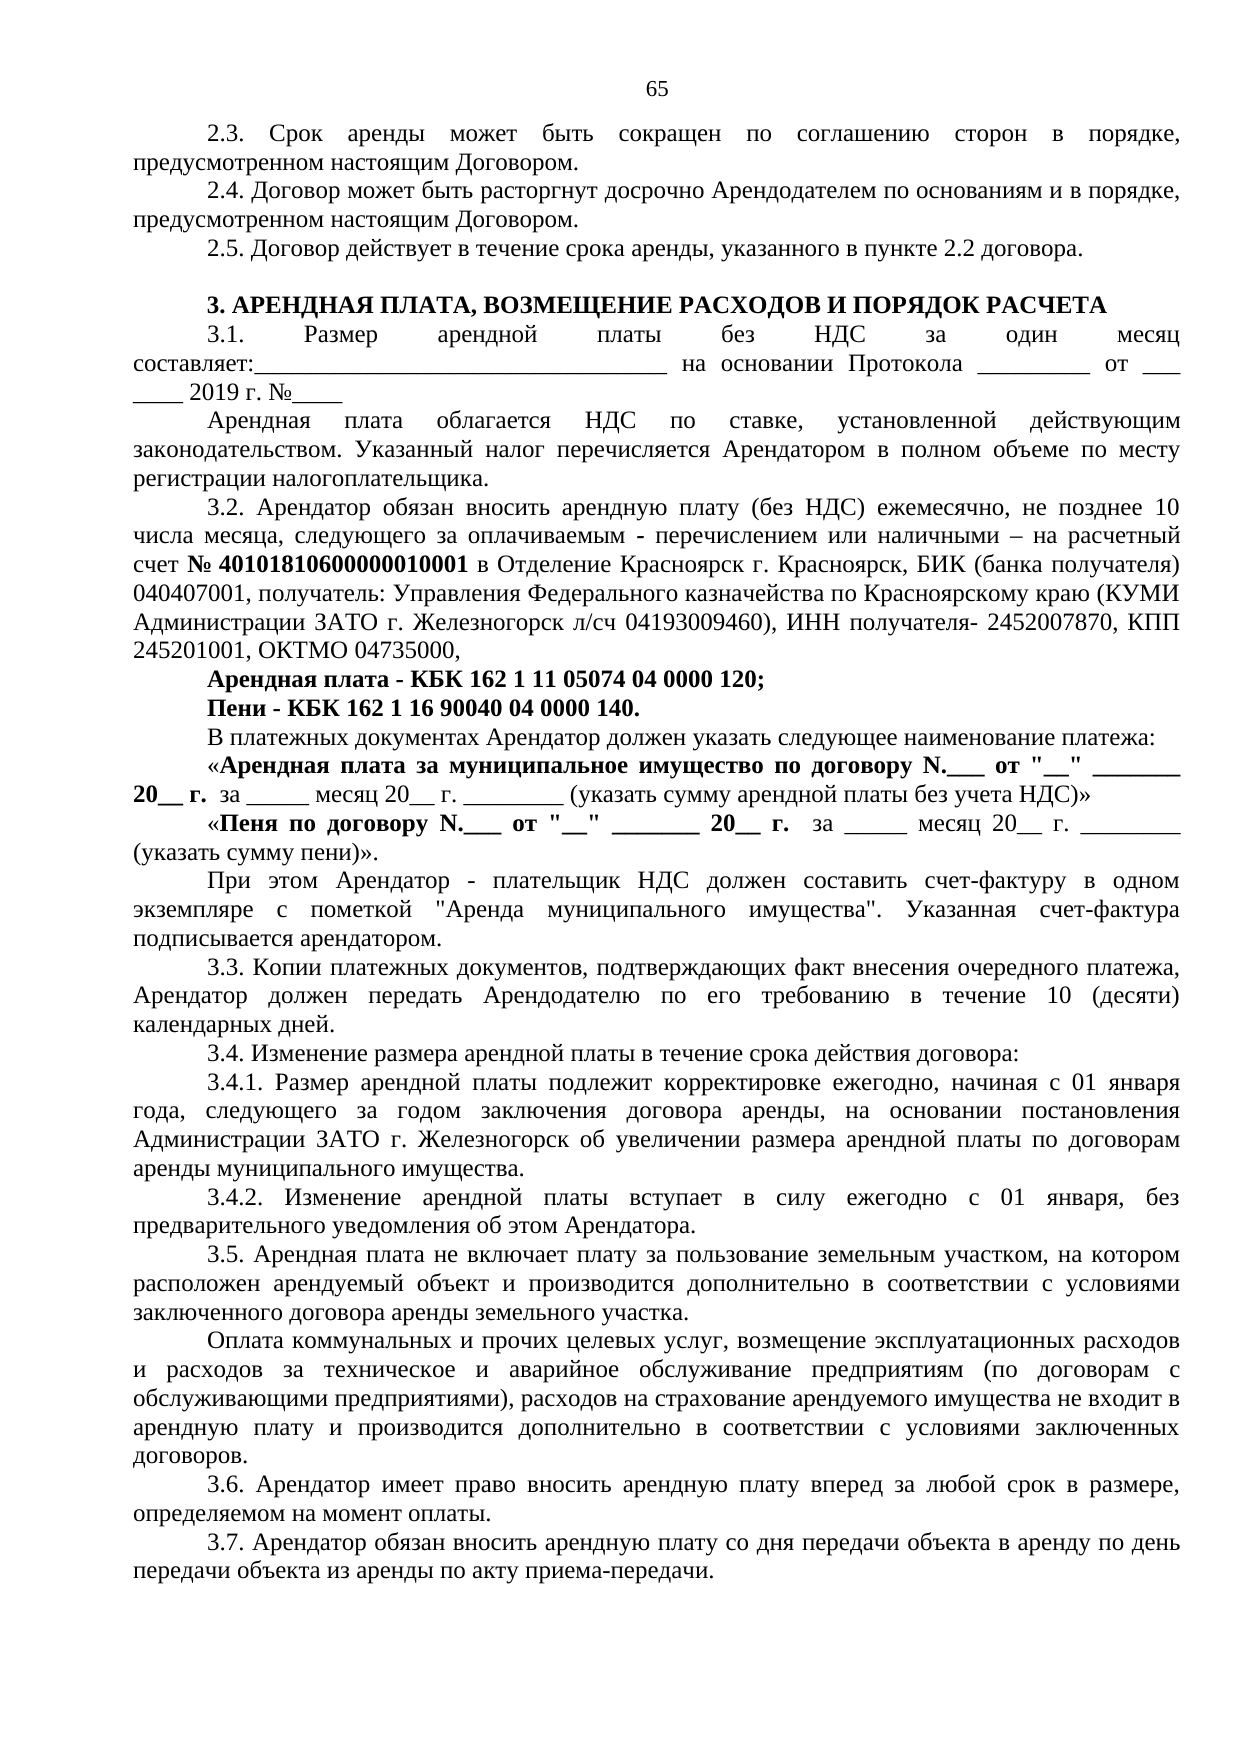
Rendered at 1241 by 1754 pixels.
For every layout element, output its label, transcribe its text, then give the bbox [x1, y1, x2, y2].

text Оплата коммунальных и прочих целевых услуг, возмещение эксплуатационных расходов и расходов за техническое и аварийное обслуживание предприятиям (по договорам с обслуживающими предприятиями), расходов на страхование арендуемого имущества не входит в арендную плату и производится дополнительно в соответствии с условиями заключенных договоров. [133, 1326, 1181, 1469]
text 3.1. Размер арендной платы без НДС за один месяц составляет:_________________________________ на основании Протокола _________ от ___ ____ 2019 г. №____ [133, 319, 1181, 406]
text В платежных документах Арендатор должен указать следующее наименование платежа: [133, 722, 1181, 751]
text Арендная плата - КБК 162 1 11 05074 04 0000 120; [133, 664, 1181, 693]
text 3.6. Арендатор имеет право вносить арендную плату вперед за любой срок в размере, определяемом на момент оплаты. [133, 1469, 1181, 1527]
text 3.4.1. Размер арендной платы подлежит корректировке ежегодно, начиная с 01 января года, следующего за годом заключения договора аренды, на основании постановления Администрации ЗАТО г. Железногорск об увеличении размера арендной платы по договорам аренды муниципального имущества. [133, 1067, 1181, 1182]
text «Арендная плата за муниципальное имущество по договору N.___ от "__" _______ 20__ г. за _____ месяц 20__ г. ________ (указать сумму арендной платы без учета НДС)» [133, 751, 1181, 808]
text Арендная плата облагается НДС по ставке, установленной действующим законодательством. Указанный налог перечисляется Арендатором в полном объеме по месту регистрации налогоплательщика. [133, 406, 1181, 492]
text 3.7. Арендатор обязан вносить арендную плату со дня передачи объекта в аренду по день передачи объекта из аренды по акту приема-передачи. [133, 1527, 1181, 1584]
text Пени - КБК 162 1 16 90040 04 0000 140. [133, 693, 1181, 722]
text 3.3. Копии платежных документов, подтверждающих факт внесения очередного платежа, Арендатор должен передать Арендодателю по его требованию в течение 10 (десяти) календарных дней. [133, 952, 1181, 1038]
text 3. АРЕНДНАЯ ПЛАТА, ВОЗМЕЩЕНИЕ РАСХОДОВ И ПОРЯДОК РАСЧЕТА [133, 291, 1181, 319]
text 3.4.2. Изменение арендной платы вступает в силу ежегодно с 01 января, без предварительного уведомления об этом Арендатора. [133, 1182, 1181, 1239]
text 3.2. Арендатор обязан вносить арендную плату (без НДС) ежемесячно, не позднее 10 числа месяца, следующего за оплачиваемым - перечислением или наличными – на расчетный счет № 40101810600000010001 в Отделение Красноярск г. Красноярск, БИК (банка получателя) 040407001, получатель: Управления Федерального казначейства по Красноярскому краю (КУМИ Администрации ЗАТО г. Железногорск л/сч 04193009460), ИНН получателя- 2452007870, КПП 245201001, ОКТМО 04735000, [133, 492, 1181, 664]
text 2.3. Срок аренды может быть сокращен по соглашению сторон в порядке, предусмотренном настоящим Договором. [133, 118, 1181, 176]
text 2.4. Договор может быть расторгнут досрочно Арендодателем по основаниям и в порядке, предусмотренном настоящим Договором. [133, 176, 1181, 233]
text 2.5. Договор действует в течение срока аренды, указанного в пункте 2.2 договора. [133, 233, 1181, 262]
text 3.5. Арендная плата не включает плату за пользование земельным участком, на котором расположен арендуемый объект и производится дополнительно в соответствии с условиями заключенного договора аренды земельного участка. [133, 1239, 1181, 1326]
text При этом Арендатор - плательщик НДС должен составить счет-фактуру в одном экземпляре с пометкой "Аренда муниципального имущества". Указанная счет-фактура подписывается арендатором. [133, 866, 1181, 952]
text «Пеня по договору N.___ от "__" _______ 20__ г. за _____ месяц 20__ г. ________ (указать сумму пени)». [133, 808, 1181, 866]
text 3.4. Изменение размера арендной платы в течение срока действия договора: [133, 1038, 1181, 1067]
